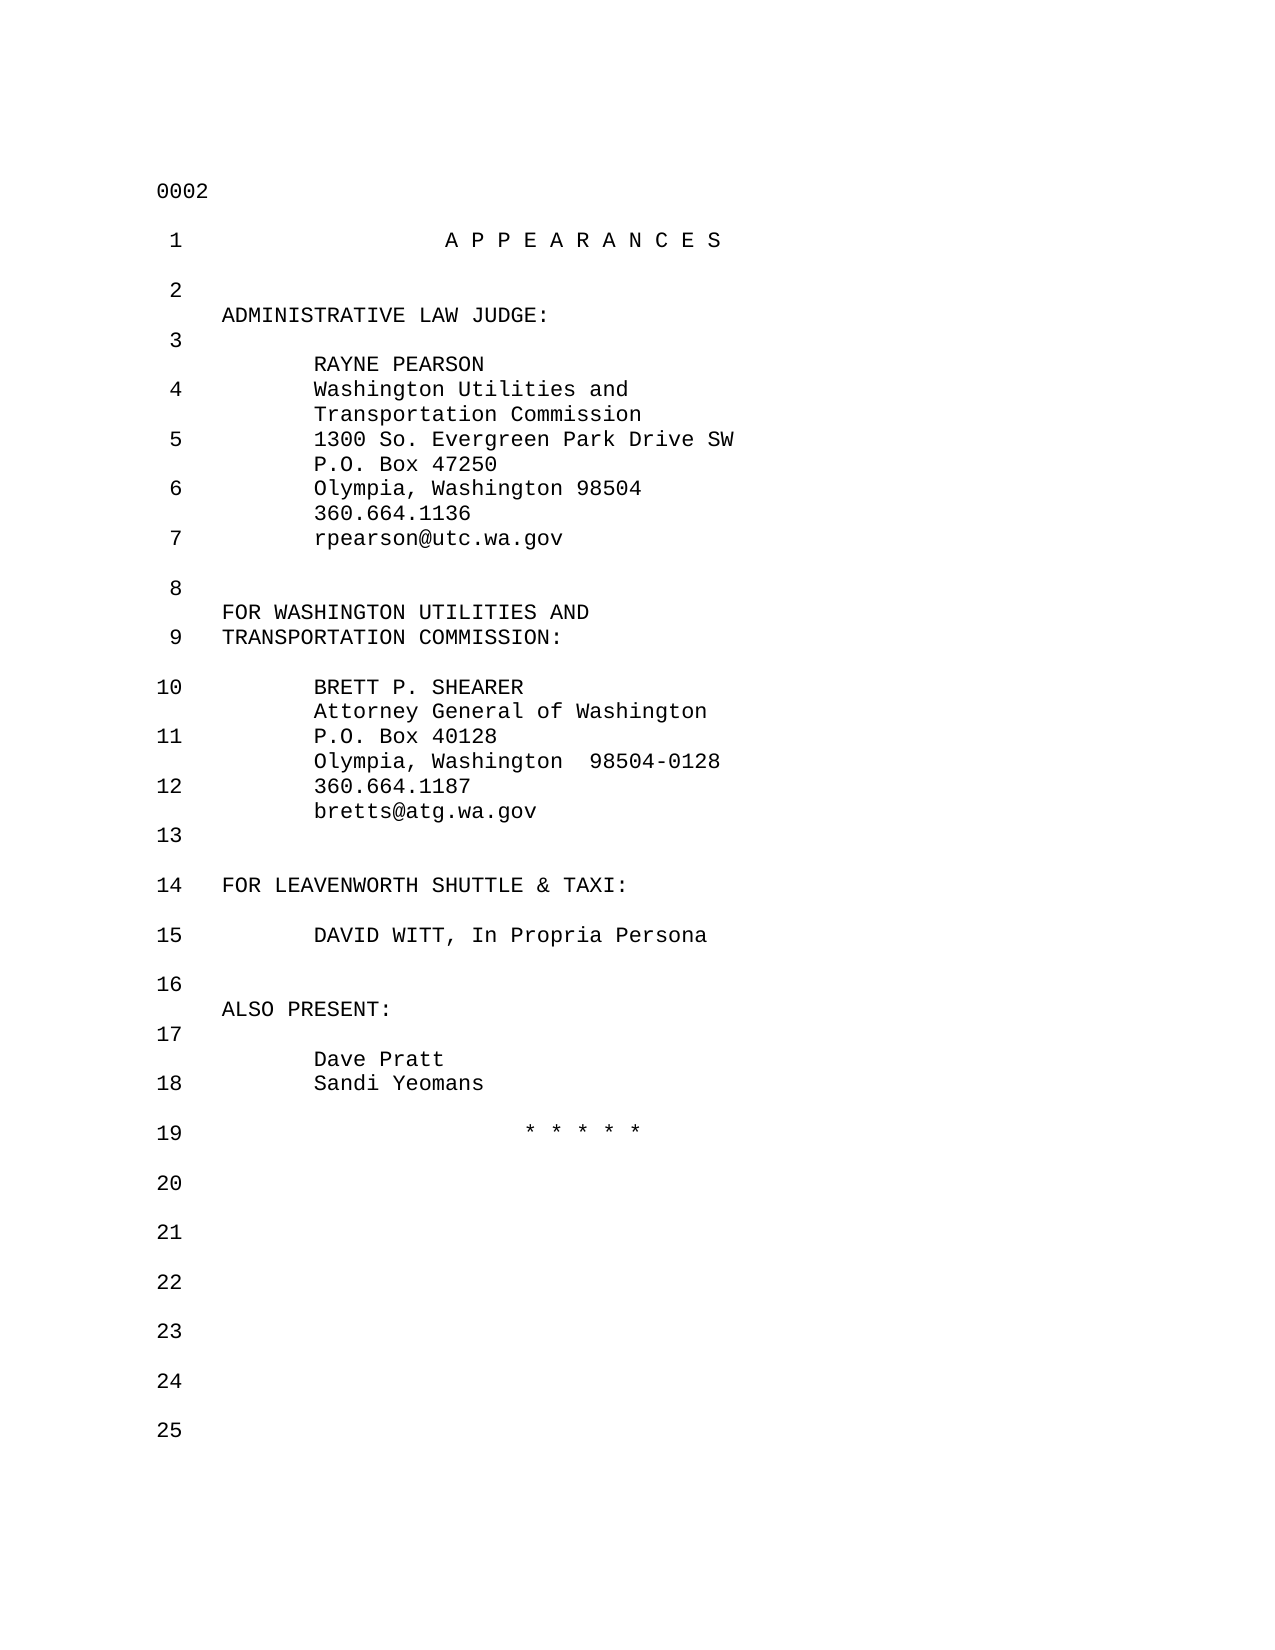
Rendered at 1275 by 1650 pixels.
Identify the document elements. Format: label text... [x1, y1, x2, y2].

text 20 [156, 1172, 1119, 1196]
text 15 DAVID WITT, In Propria Persona [156, 924, 1119, 948]
text 18 Sandi Yeomans [156, 1072, 1119, 1097]
text 2 [156, 279, 1119, 304]
text Attorney General of Washington [156, 701, 1119, 725]
text 25 [156, 1419, 1119, 1444]
text P.O. Box 47250 [156, 453, 1119, 477]
text 12 360.664.1187 [156, 775, 1119, 800]
text 22 [156, 1271, 1119, 1296]
text 24 [156, 1370, 1119, 1395]
text bretts@atg.wa.gov [156, 800, 1119, 824]
text 13 [156, 824, 1119, 849]
text 19 * * * * * [156, 1122, 1119, 1147]
text ALSO PRESENT: [156, 998, 1119, 1023]
text 21 [156, 1221, 1119, 1246]
text 7 rpearson@utc.wa.gov [156, 527, 1119, 552]
text ADMINISTRATIVE LAW JUDGE: [156, 304, 1119, 329]
text RAYNE PEARSON [156, 353, 1119, 378]
text 6 Olympia, Washington 98504 [156, 477, 1119, 502]
text 23 [156, 1320, 1119, 1345]
text FOR WASHINGTON UTILITIES AND [156, 601, 1119, 626]
text 9 TRANSPORTATION COMMISSION: [156, 626, 1119, 651]
text 5 1300 So. Evergreen Park Drive SW [156, 428, 1119, 453]
text 16 [156, 973, 1119, 998]
text Olympia, Washington 98504-0128 [156, 750, 1119, 775]
text Dave Pratt [156, 1048, 1119, 1072]
text Transportation Commission [156, 403, 1119, 428]
text 3 [156, 329, 1119, 353]
text 11 P.O. Box 40128 [156, 725, 1119, 750]
text 0002 [156, 180, 1119, 205]
text 360.664.1136 [156, 502, 1119, 527]
text 8 [156, 577, 1119, 601]
text 14 FOR LEAVENWORTH SHUTTLE & TAXI: [156, 874, 1119, 899]
text 10 BRETT P. SHEARER [156, 676, 1119, 701]
text 1 A P P E A R A N C E S [156, 229, 1119, 254]
text 17 [156, 1023, 1119, 1048]
text 4 Washington Utilities and [156, 378, 1119, 403]
